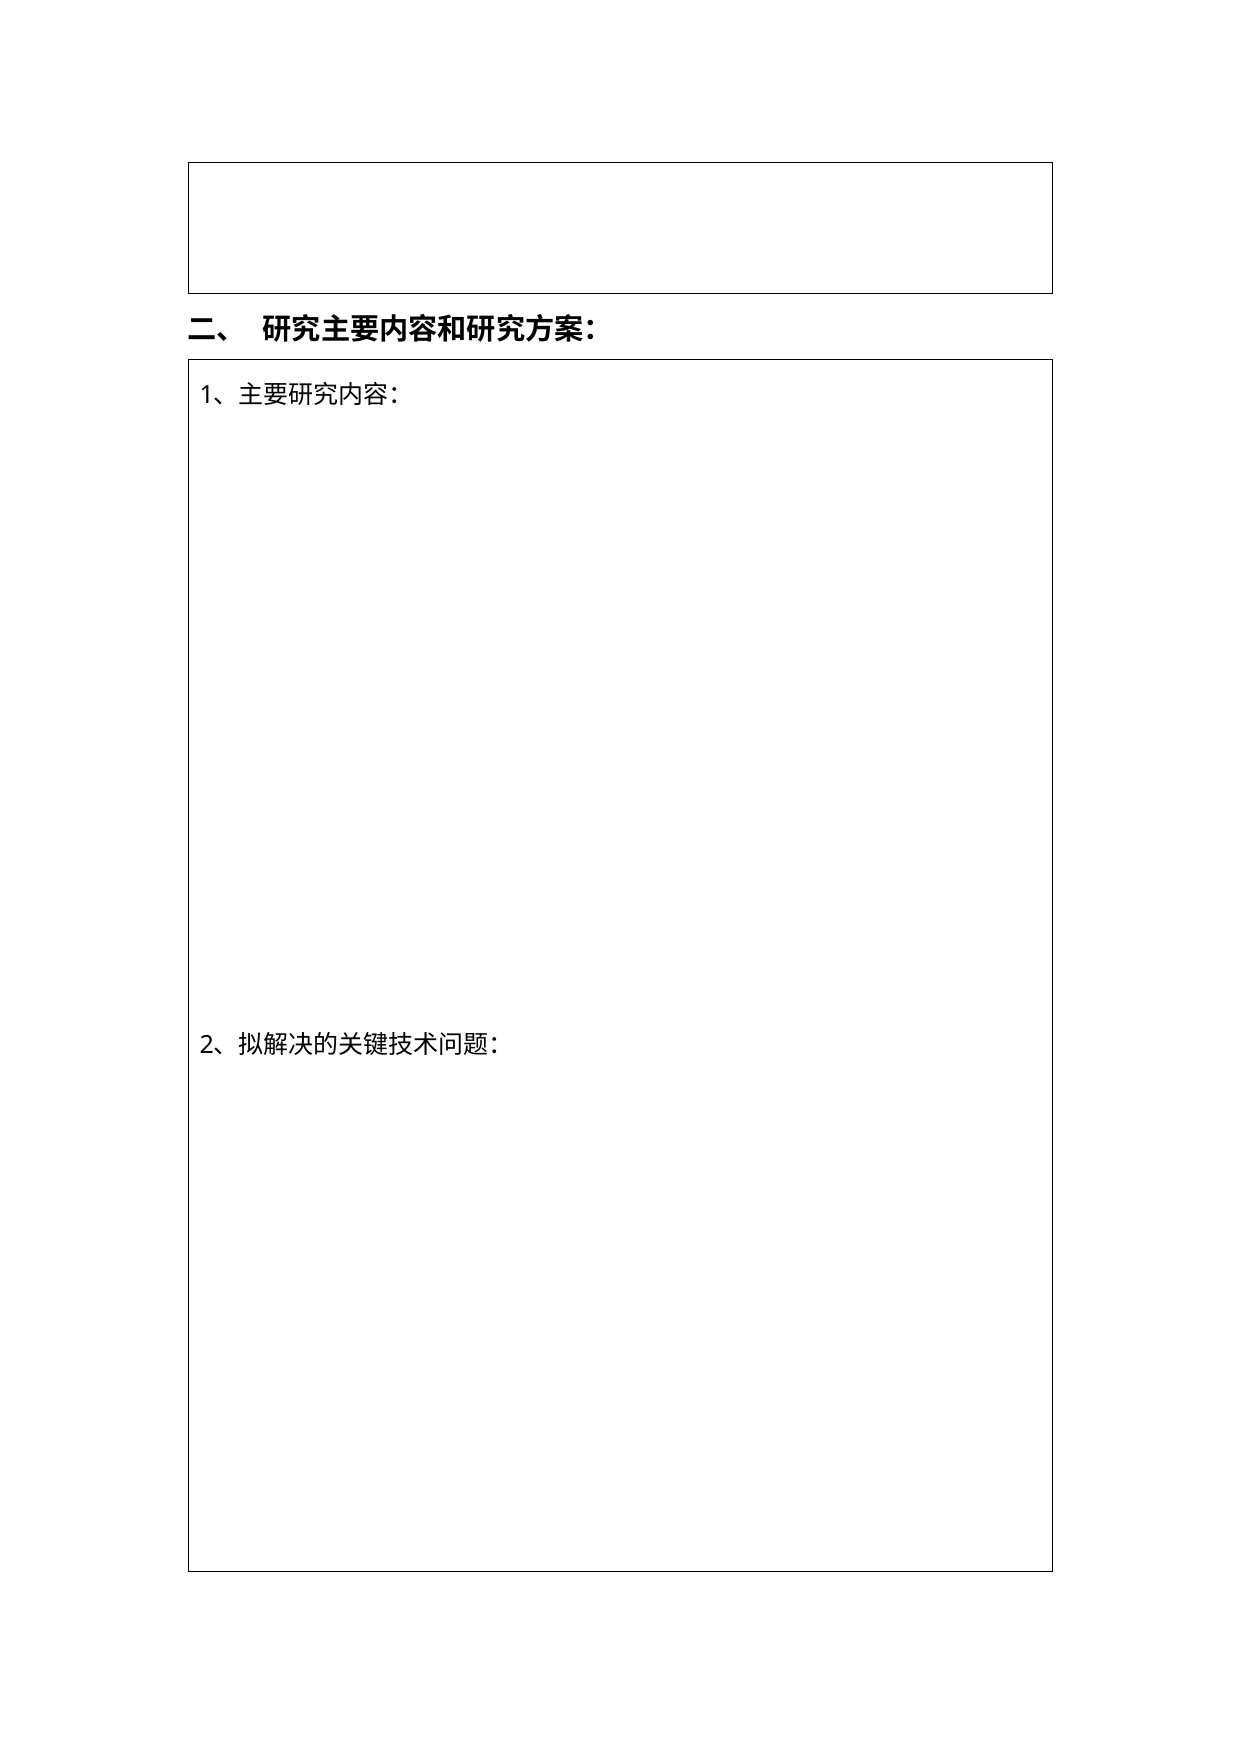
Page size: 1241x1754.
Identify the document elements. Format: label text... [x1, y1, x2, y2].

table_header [189, 360, 1052, 1571]
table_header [189, 163, 1052, 293]
list 研究主要内容和研究方案： [187, 294, 1053, 359]
